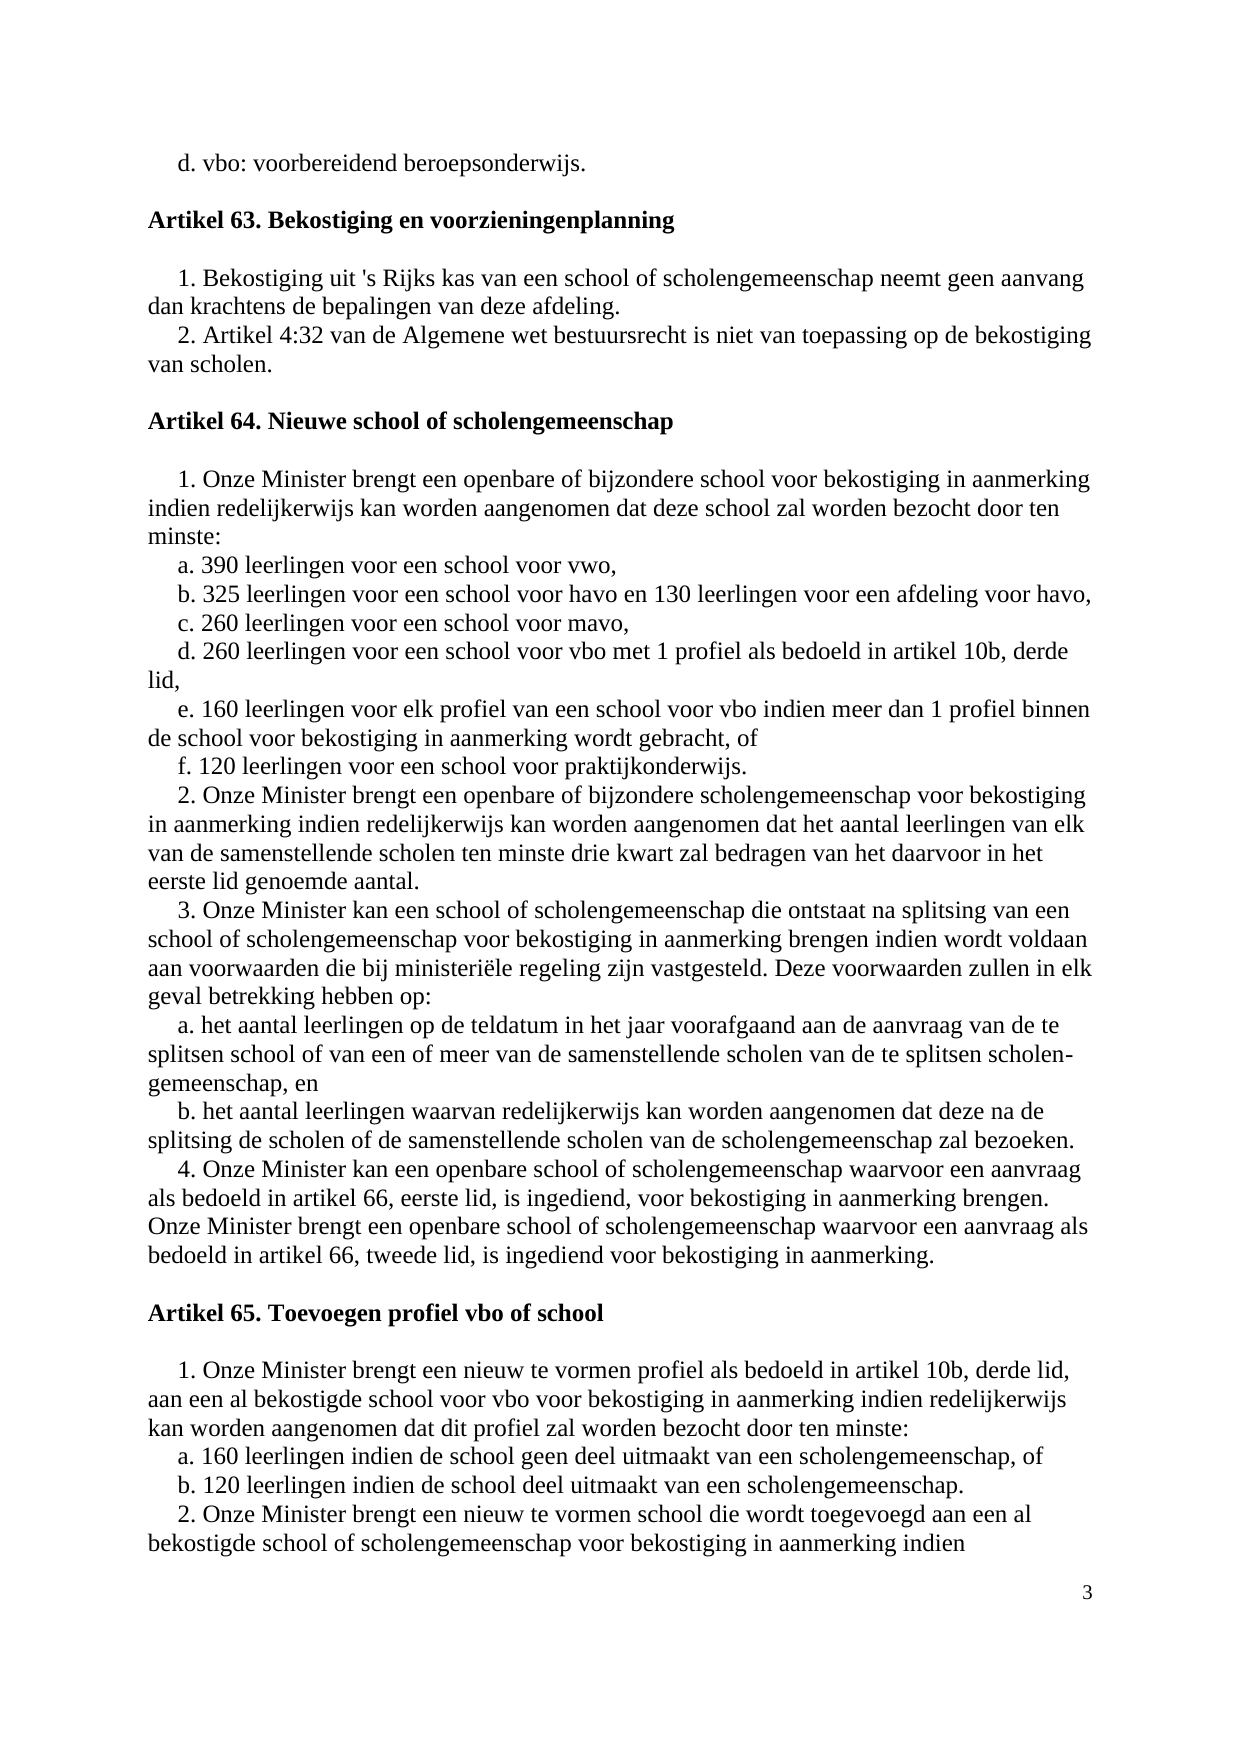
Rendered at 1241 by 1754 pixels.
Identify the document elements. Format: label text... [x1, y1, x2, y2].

text 1. Bekostiging uit 's Rijks kas van een school of scholengemeenschap neemt geen aanvang dan krachtens de bepalingen van deze afdeling. [148, 263, 1092, 320]
text e. 160 leerlingen voor elk profiel van een school voor vbo indien meer dan 1 profiel binnen de school voor bekostiging in aanmerking wordt gebracht, of [148, 694, 1092, 751]
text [148, 1499, 1092, 1556]
text 2. Onze Minister brengt een openbare of bijzondere scholengemeenschap voor bekostiging in aanmerking indien redelijkerwijs kan worden aangenomen dat het aantal leerlingen van elk van de samenstellende scholen ten minste drie kwart zal bedragen van het daarvoor in het eerste lid genoemde aantal. [148, 780, 1092, 895]
text f. 120 leerlingen voor een school voor praktijkonderwijs. [148, 751, 1092, 780]
text 1. Onze Minister brengt een nieuw te vormen profiel als bedoeld in artikel 10b, derde lid, aan een al bekostigde school voor vbo voor bekostiging in aanmerking indien redelijkerwijs kan worden aangenomen dat dit profiel zal worden bezocht door ten minste: [148, 1355, 1092, 1441]
text 1. Onze Minister brengt een openbare of bijzondere school voor bekostiging in aanmerking indien redelijkerwijs kan worden aangenomen dat deze school zal worden bezocht door ten minste: [148, 464, 1092, 550]
text Artikel 64. Nieuwe school of scholengemeenschap [148, 406, 1092, 435]
text Artikel 65. Toevoegen profiel vbo of school [148, 1298, 1092, 1326]
text a. 390 leerlingen voor een school voor vwo, [148, 550, 1092, 579]
text 2. Artikel 4:32 van de Algemene wet bestuursrecht is niet van toepassing op de bekostiging van scholen. [148, 320, 1092, 378]
text d. 260 leerlingen voor een school voor vbo met 1 profiel als bedoeld in artikel 10b, derde lid, [148, 636, 1092, 694]
text d. vbo: voorbereidend beroepsonderwijs. [148, 148, 1092, 176]
text c. 260 leerlingen voor een school voor mavo, [148, 608, 1092, 636]
text 4. Onze Minister kan een openbare school of scholengemeenschap waarvoor een aanvraag als bedoeld in artikel 66, eerste lid, is ingediend, voor bekostiging in aanmerking brengen. Onze Minister brengt een openbare school of scholengemeenschap waarvoor een aanvraag als bedoeld in artikel 66, tweede lid, is ingediend voor bekostiging in aanmerking. [148, 1154, 1092, 1269]
text b. 325 leerlingen voor een school voor havo en 130 leerlingen voor een afdeling voor havo, [148, 579, 1092, 608]
text a. 160 leerlingen indien de school geen deel uitmaakt van een scholengemeenschap, of [148, 1441, 1092, 1470]
text b. 120 leerlingen indien de school deel uitmaakt van een scholengemeenschap. [148, 1470, 1092, 1499]
text 3. Onze Minister kan een school of scholengemeenschap die ontstaat na splitsing van een school of scholengemeenschap voor bekostiging in aanmerking brengen indien wordt voldaan aan voorwaarden die bij ministeriële regeling zijn vastgesteld. Deze voorwaarden zullen in elk geval betrekking hebben op: [148, 895, 1092, 1010]
text a. het aantal leerlingen op de teldatum in het jaar voorafgaand aan de aanvraag van de te splitsen school of van een of meer van de samenstellende scholen van de te splitsen scholengemeenschap, en [148, 1010, 1092, 1096]
text Artikel 63. Bekostiging en voorzieningenplanning [148, 205, 1092, 234]
text b. het aantal leerlingen waarvan redelijkerwijs kan worden aangenomen dat deze na de splitsing de scholen of de samenstellende scholen van de scholengemeenschap zal bezoeken. [148, 1096, 1092, 1154]
